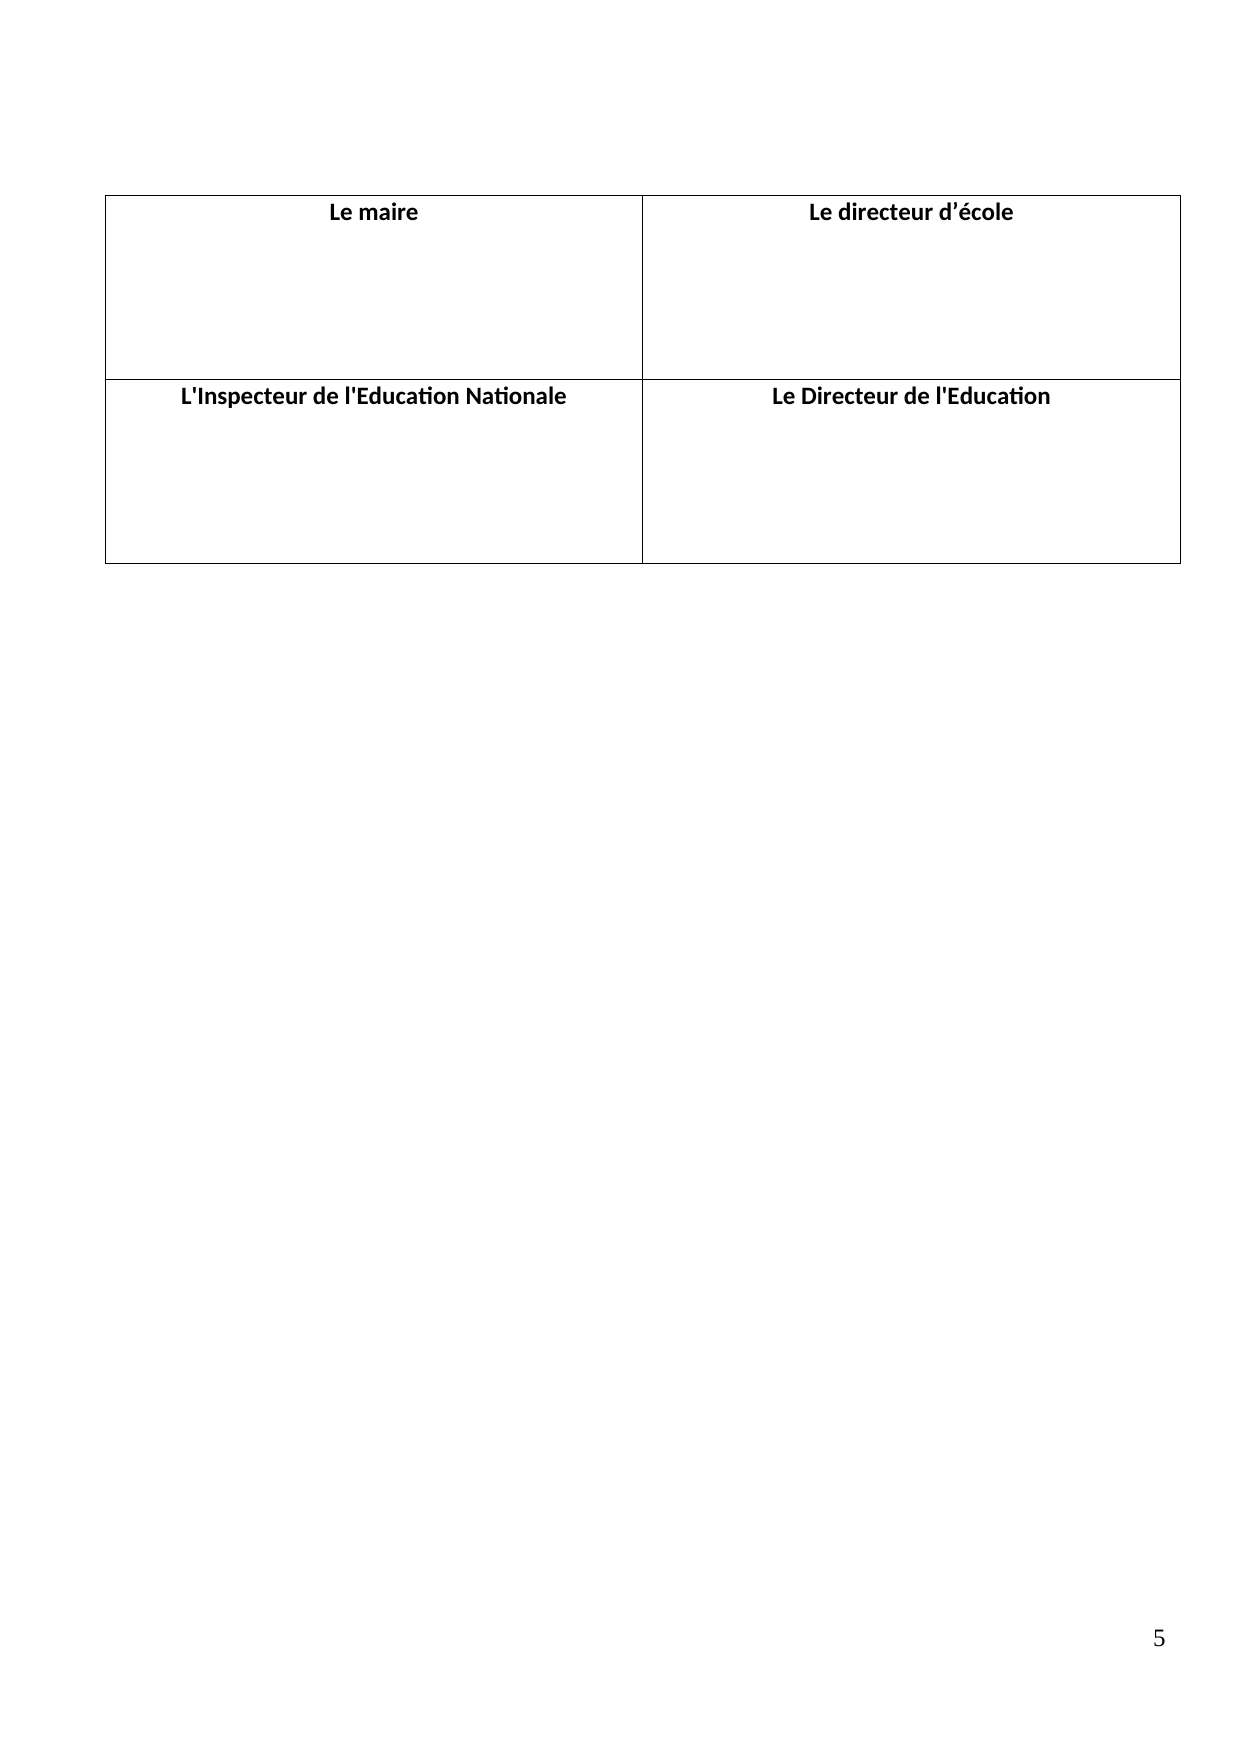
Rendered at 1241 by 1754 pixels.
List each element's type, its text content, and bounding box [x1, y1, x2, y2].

table_header Le maire [106, 196, 642, 379]
table_cell Le Directeur de l'Education [643, 380, 1180, 563]
table_header Le directeur d’école [643, 196, 1180, 379]
table_cell L'Inspecteur de l'Education Nationale [106, 380, 642, 563]
